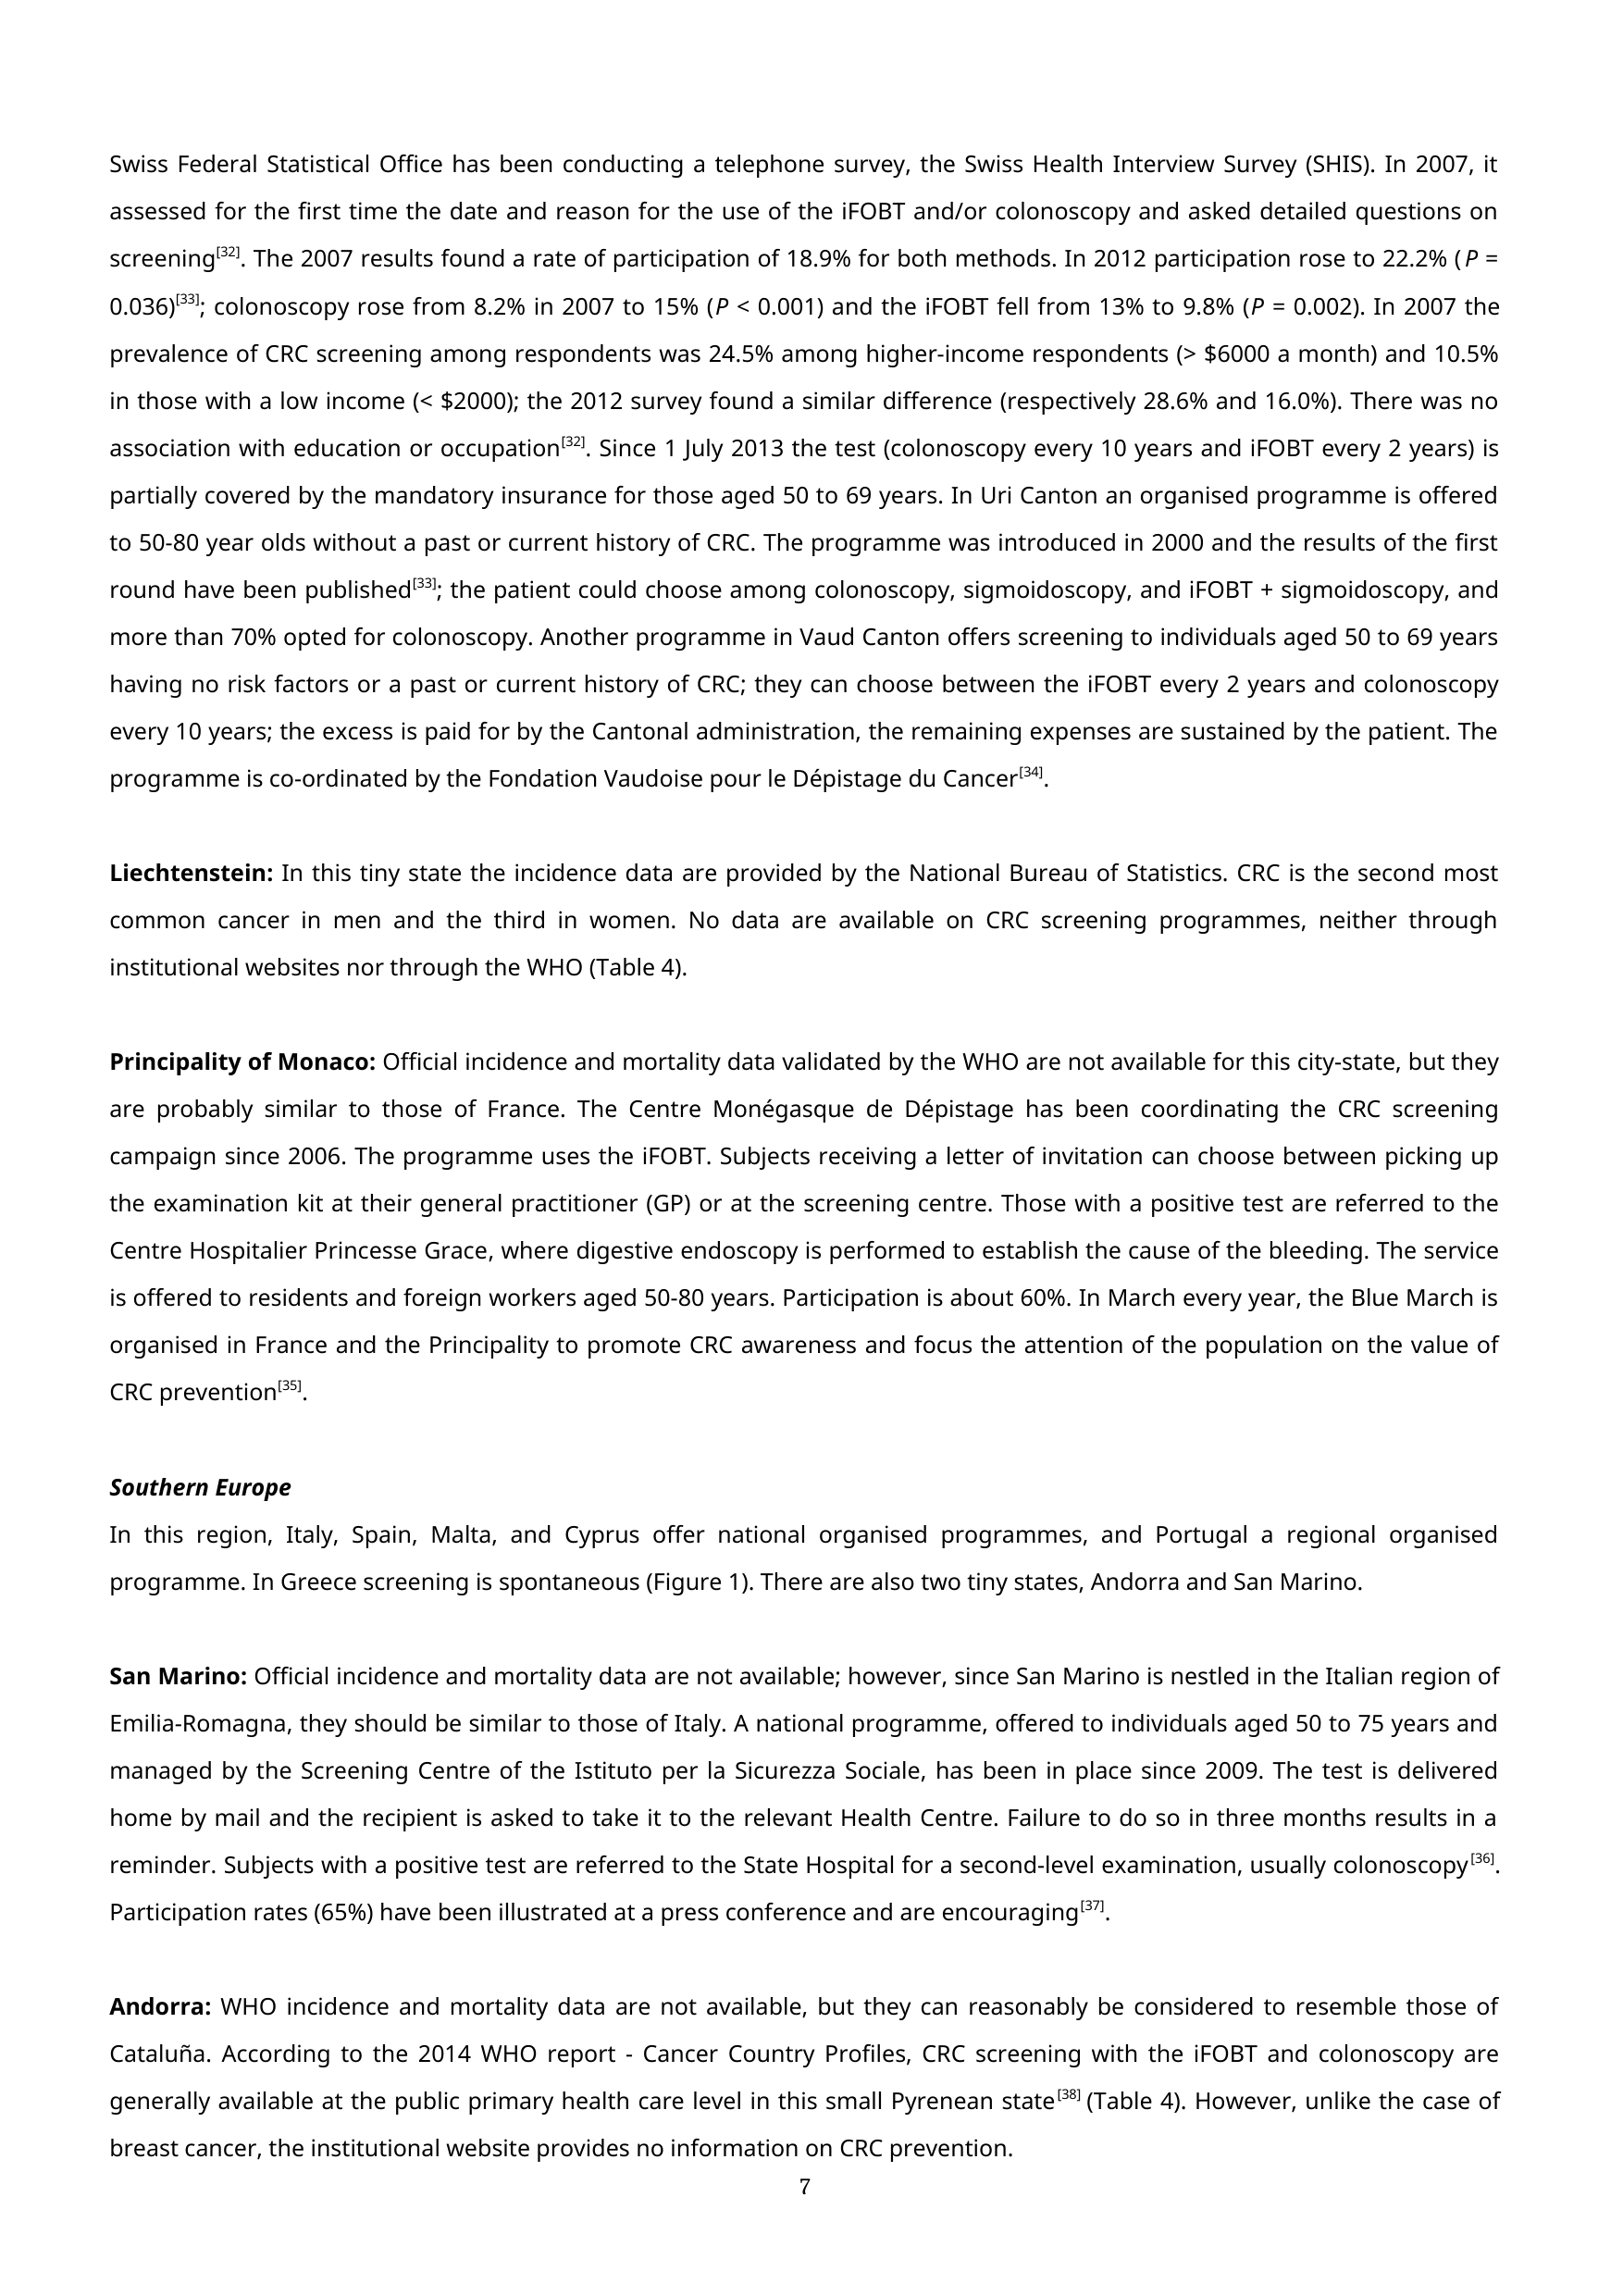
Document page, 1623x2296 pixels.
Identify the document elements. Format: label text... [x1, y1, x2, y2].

text In this region, Italy, Spain, Malta, and Cyprus offer national organised programmes, and Portugal a regional organised programme. In Greece screening is spontaneous (Figure 1). There are also two tiny states, Andorra and San Marino. [109, 1518, 1501, 1596]
text Liechtenstein: In this tiny state the incidence data are provided by the National Bureau of Statistics. CRC is the second most common cancer in men and the third in women. No data are available on CRC screening programmes, neither through institutional websites nor through the WHO (Table 4). [109, 857, 1501, 983]
text San Marino: Official incidence and mortality data are not available; however, since San Marino is nestled in the Italian region of Emilia-Romagna, they should be similar to those of Italy. A national programme, offered to individuals aged 50 to 75 years and managed by the Screening Centre of the Istituto per la Sicurezza Sociale, has been in place since 2009. The test is delivered home by mail and the recipient is asked to take it to the relevant Health Centre. Failure to do so in three months results in a reminder. Subjects with a positive test are referred to the State Hospital for a second-level examination, usually colonoscopy[36]. Participation rates (65%) have been illustrated at a press conference and are encouraging[37]. [109, 1659, 1501, 1928]
text Southern Europe [109, 1471, 1501, 1502]
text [109, 148, 1501, 794]
subtitle Andorra: WHO incidence and mortality data are not available, but they can reasonably be considered to resemble those of Cataluña. According to the 2014 WHO report - Cancer Country Profiles, CRC screening with the iFOBT and colonoscopy are generally available at the public primary health care level in this small Pyrenean state[38] (Table 4). However, unlike the case of breast cancer, the institutional website provides no information on CRC prevention. [109, 1991, 1501, 2164]
text Principality of Monaco: Official incidence and mortality data validated by the WHO are not available for this city-state, but they are probably similar to those of France. The Centre Monégasque de Dépistage has been coordinating the CRC screening campaign since 2006. The programme uses the iFOBT. Subjects receiving a letter of invitation can choose between picking up the examination kit at their general practitioner (GP) or at the screening centre. Those with a positive test are referred to the Centre Hospitalier Princesse Grace, where digestive endoscopy is performed to establish the cause of the bleeding. The service is offered to residents and foreign workers aged 50-80 years. Participation is about 60%. In March every year, the Blue March is organised in France and the Principality to promote CRC awareness and focus the attention of the population on the value of CRC prevention[35]. [109, 1046, 1501, 1408]
